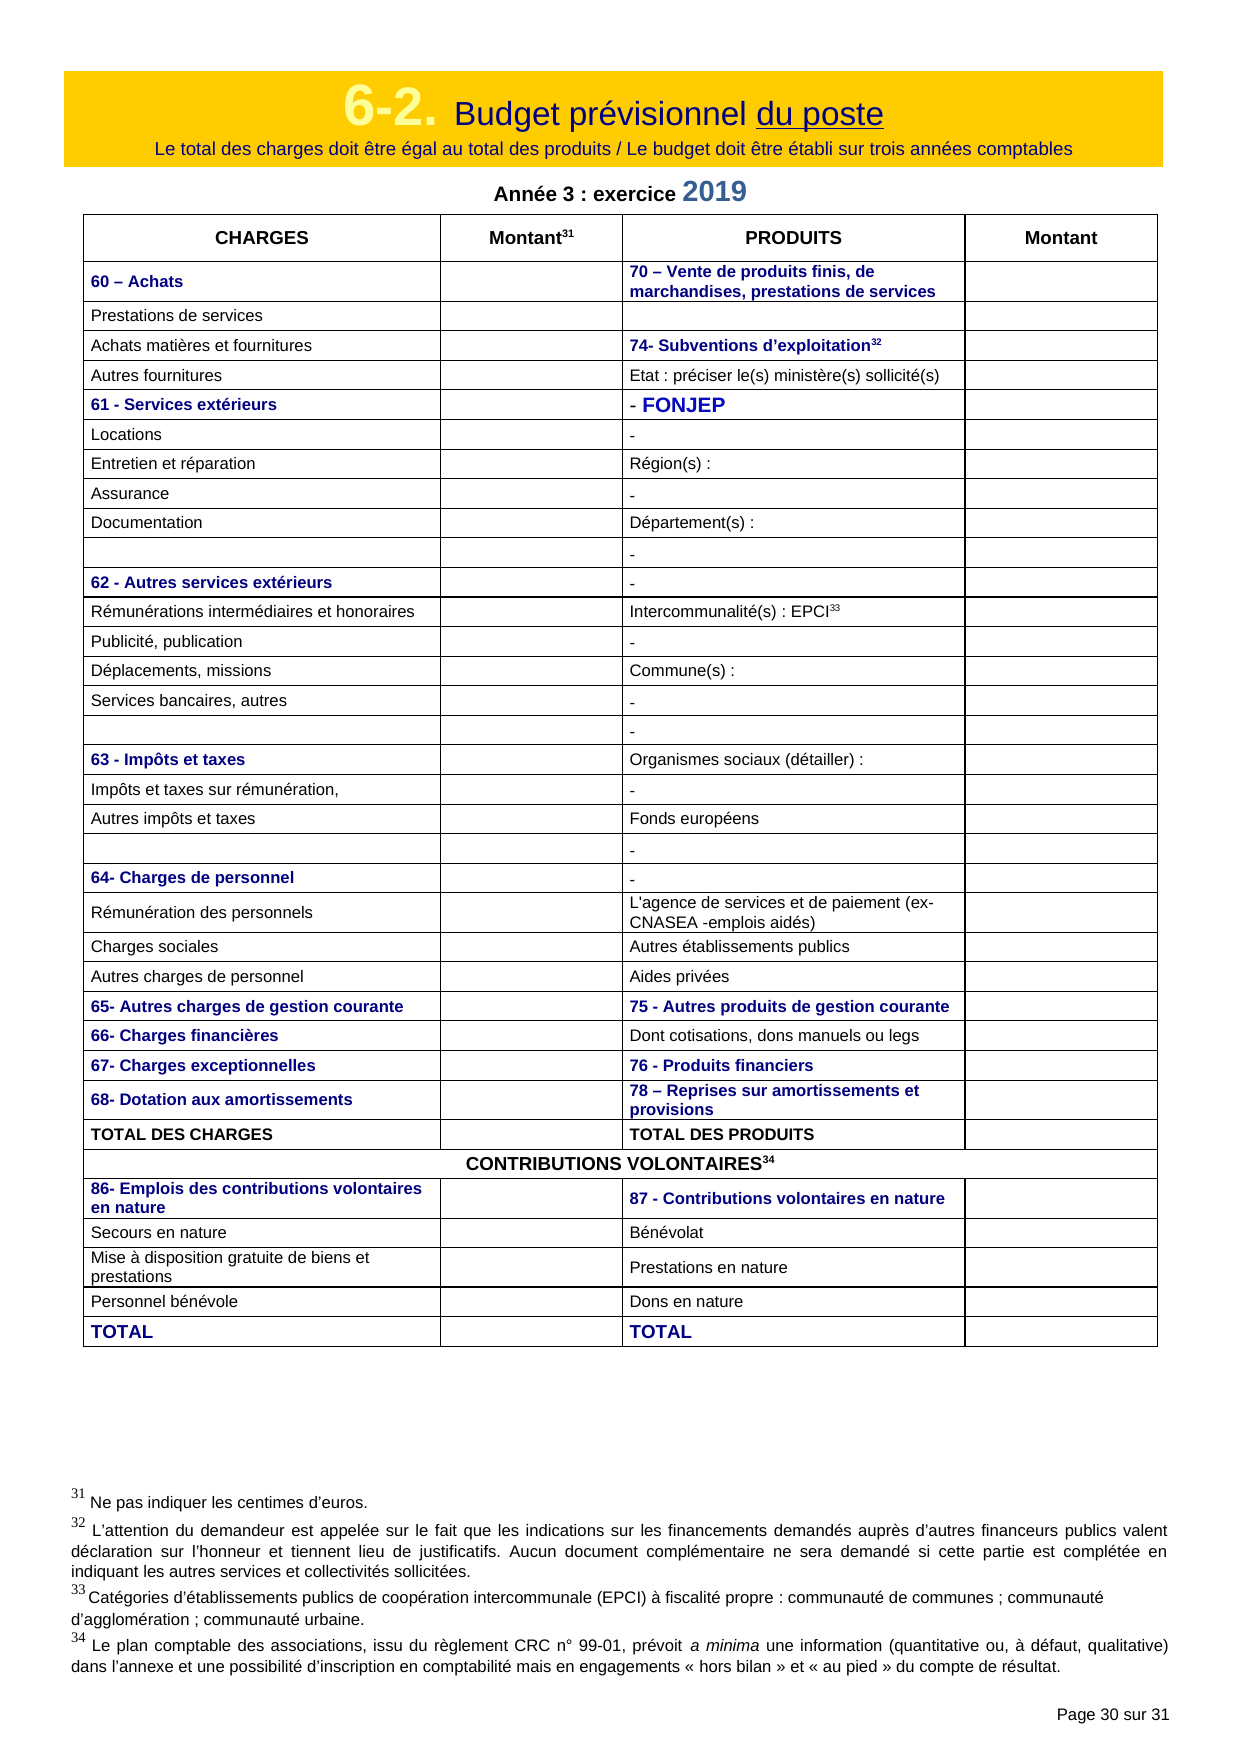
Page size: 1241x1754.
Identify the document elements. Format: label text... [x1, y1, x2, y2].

table_cell [966, 598, 1157, 626]
table_header CHARGES [84, 215, 440, 261]
table_cell 87 - Contributions volontaires en nature [623, 1179, 964, 1217]
table_cell [441, 893, 622, 932]
table_cell [966, 805, 1157, 833]
table_header Montant [966, 215, 1157, 261]
table_cell [966, 775, 1157, 803]
table_cell [441, 420, 622, 448]
table_cell 68- Dotation aux amortissements [84, 1081, 440, 1119]
table_cell Dont cotisations, dons manuels ou legs [623, 1021, 964, 1050]
table_cell - [623, 479, 964, 508]
table_cell Autres charges de personnel [84, 962, 440, 991]
table_cell - FONJEP [623, 390, 964, 419]
table_cell 75 - Autres produits de gestion courante [623, 992, 964, 1020]
table_cell Autres fournitures [84, 361, 440, 389]
table_cell Autres établissements publics [623, 933, 964, 961]
subtitle Année 3 : exercice 2019 [71, 174, 1169, 207]
table_cell [966, 657, 1157, 685]
table_cell 67- Charges exceptionnelles [84, 1051, 440, 1079]
table_cell 65- Autres charges de gestion courante [84, 992, 440, 1020]
table_cell - [623, 834, 964, 863]
table_cell [441, 331, 622, 360]
table_cell [441, 775, 622, 803]
table_cell [441, 716, 622, 744]
table_cell Aides privées [623, 962, 964, 991]
table_cell Fonds européens [623, 805, 964, 833]
table_cell Impôts et taxes sur rémunération, [84, 775, 440, 803]
table_cell - [623, 420, 964, 448]
table_header Montant [441, 215, 622, 261]
table_cell [441, 598, 622, 626]
table_cell TOTAL DES CHARGES [84, 1120, 440, 1148]
table_cell [441, 450, 622, 478]
table_cell Mise à disposition gratuite de biens et prestations [84, 1248, 440, 1286]
table_cell 62 - Autres services extérieurs [84, 568, 440, 596]
table_cell [441, 992, 622, 1020]
table_cell [966, 962, 1157, 991]
table_cell - [623, 716, 964, 744]
table_cell 74- Subventions d’exploitation [623, 331, 964, 360]
table_cell - [623, 686, 964, 715]
table_cell Organismes sociaux (détailler) : [623, 745, 964, 774]
table_cell [441, 1120, 622, 1148]
table_cell Rémunérations intermédiaires et honoraires [84, 598, 440, 626]
table_cell [441, 1219, 622, 1247]
table_cell [966, 1248, 1157, 1286]
table_header PRODUITS [623, 215, 964, 261]
table_cell [966, 627, 1157, 656]
table_cell [966, 933, 1157, 961]
table_cell [441, 509, 622, 537]
table_cell [966, 420, 1157, 448]
table_cell Région(s) : [623, 450, 964, 478]
table_cell [966, 834, 1157, 863]
table_cell Autres impôts et taxes [84, 805, 440, 833]
table_cell [966, 1288, 1157, 1316]
table_cell Intercommunalité(s) : EPCI [623, 598, 964, 626]
table_cell [966, 450, 1157, 478]
table_cell [966, 716, 1157, 744]
table_cell [441, 686, 622, 715]
table_cell 66- Charges financières [84, 1021, 440, 1050]
table_cell - [623, 775, 964, 803]
table_cell 61 - Services extérieurs [84, 390, 440, 419]
table_cell [441, 1317, 622, 1346]
table_cell Achats matières et fournitures [84, 331, 440, 360]
table_cell [441, 479, 622, 508]
table_cell L'agence de services et de paiement (ex-CNASEA -emplois aidés) [623, 893, 964, 932]
table_cell Publicité, publication [84, 627, 440, 656]
table_cell [966, 1317, 1157, 1346]
table_cell 70 – Vente de produits finis, de marchandises, prestations de services [623, 262, 964, 301]
table_cell Commune(s) : [623, 657, 964, 685]
table_cell [966, 302, 1157, 330]
table_cell [966, 992, 1157, 1020]
table_cell [623, 302, 964, 330]
table_cell [966, 1120, 1157, 1148]
table_cell Personnel bénévole [84, 1288, 440, 1316]
table_cell [966, 1179, 1157, 1217]
table_cell [441, 962, 622, 991]
table_cell 76 - Produits financiers [623, 1051, 964, 1079]
table_cell 64- Charges de personnel [84, 864, 440, 892]
table_cell [966, 1219, 1157, 1247]
table_cell Bénévolat [623, 1219, 964, 1247]
table_cell [966, 331, 1157, 360]
table_cell [441, 1248, 622, 1286]
table_cell [441, 864, 622, 892]
table_cell 60 – Achats [84, 262, 440, 301]
table_cell TOTAL [623, 1317, 964, 1346]
table_cell [441, 302, 622, 330]
table_cell [966, 479, 1157, 508]
table_cell [441, 1288, 622, 1316]
table_cell [441, 1021, 622, 1050]
table_cell Prestations de services [84, 302, 440, 330]
table_cell Services bancaires, autres [84, 686, 440, 715]
table_cell [966, 893, 1157, 932]
table_cell [966, 262, 1157, 301]
table_cell Rémunération des personnels [84, 893, 440, 932]
table_cell [441, 627, 622, 656]
table_cell [966, 361, 1157, 389]
table_cell - [623, 538, 964, 567]
table_cell [966, 390, 1157, 419]
table_cell Déplacements, missions [84, 657, 440, 685]
table_cell Prestations en nature [623, 1248, 964, 1286]
table_cell Etat : préciser le(s) ministère(s) sollicité(s) [623, 361, 964, 389]
table_cell [441, 834, 622, 863]
table_cell Assurance [84, 479, 440, 508]
table_cell [84, 538, 440, 567]
table_cell 86- Emplois des contributions volontaires en nature [84, 1179, 440, 1217]
table_cell [441, 1081, 622, 1119]
table_cell [441, 538, 622, 567]
table_cell [966, 1081, 1157, 1119]
table_cell 78 – Reprises sur amortissements et provisions [623, 1081, 964, 1119]
table_cell [441, 361, 622, 389]
table_cell Documentation [84, 509, 440, 537]
table_cell [441, 390, 622, 419]
table_cell 63 - Impôts et taxes [84, 745, 440, 774]
table_cell [441, 262, 622, 301]
table_cell [84, 716, 440, 744]
table_cell Entretien et réparation [84, 450, 440, 478]
table_cell [966, 568, 1157, 596]
table_cell [966, 686, 1157, 715]
table_cell TOTAL [84, 1317, 440, 1346]
table_cell [441, 933, 622, 961]
table_cell Secours en nature [84, 1219, 440, 1247]
table_cell [966, 538, 1157, 567]
table_cell [966, 1021, 1157, 1050]
table_cell TOTAL DES PRODUITS [623, 1120, 964, 1148]
table_cell [441, 1179, 622, 1217]
table_cell CONTRIBUTIONS VOLONTAIRES [84, 1150, 1157, 1178]
table_cell [441, 1051, 622, 1079]
table_cell [84, 834, 440, 863]
table_cell - [623, 568, 964, 596]
table_cell [441, 657, 622, 685]
table_header 6-2. Budget prévisionnel du poste Le total des charges doit être égal au total des produits / Le budget doit être établi sur trois années comptables [64, 71, 1163, 167]
table_cell Département(s) : [623, 509, 964, 537]
table_cell [966, 1051, 1157, 1079]
table_cell [966, 745, 1157, 774]
table_cell [966, 509, 1157, 537]
table_cell [966, 864, 1157, 892]
table_cell Dons en nature [623, 1288, 964, 1316]
table_cell [441, 745, 622, 774]
table_cell - [623, 864, 964, 892]
table_cell Charges sociales [84, 933, 440, 961]
table_cell [441, 568, 622, 596]
table_cell - [623, 627, 964, 656]
table_cell Locations [84, 420, 440, 448]
table_cell [441, 805, 622, 833]
